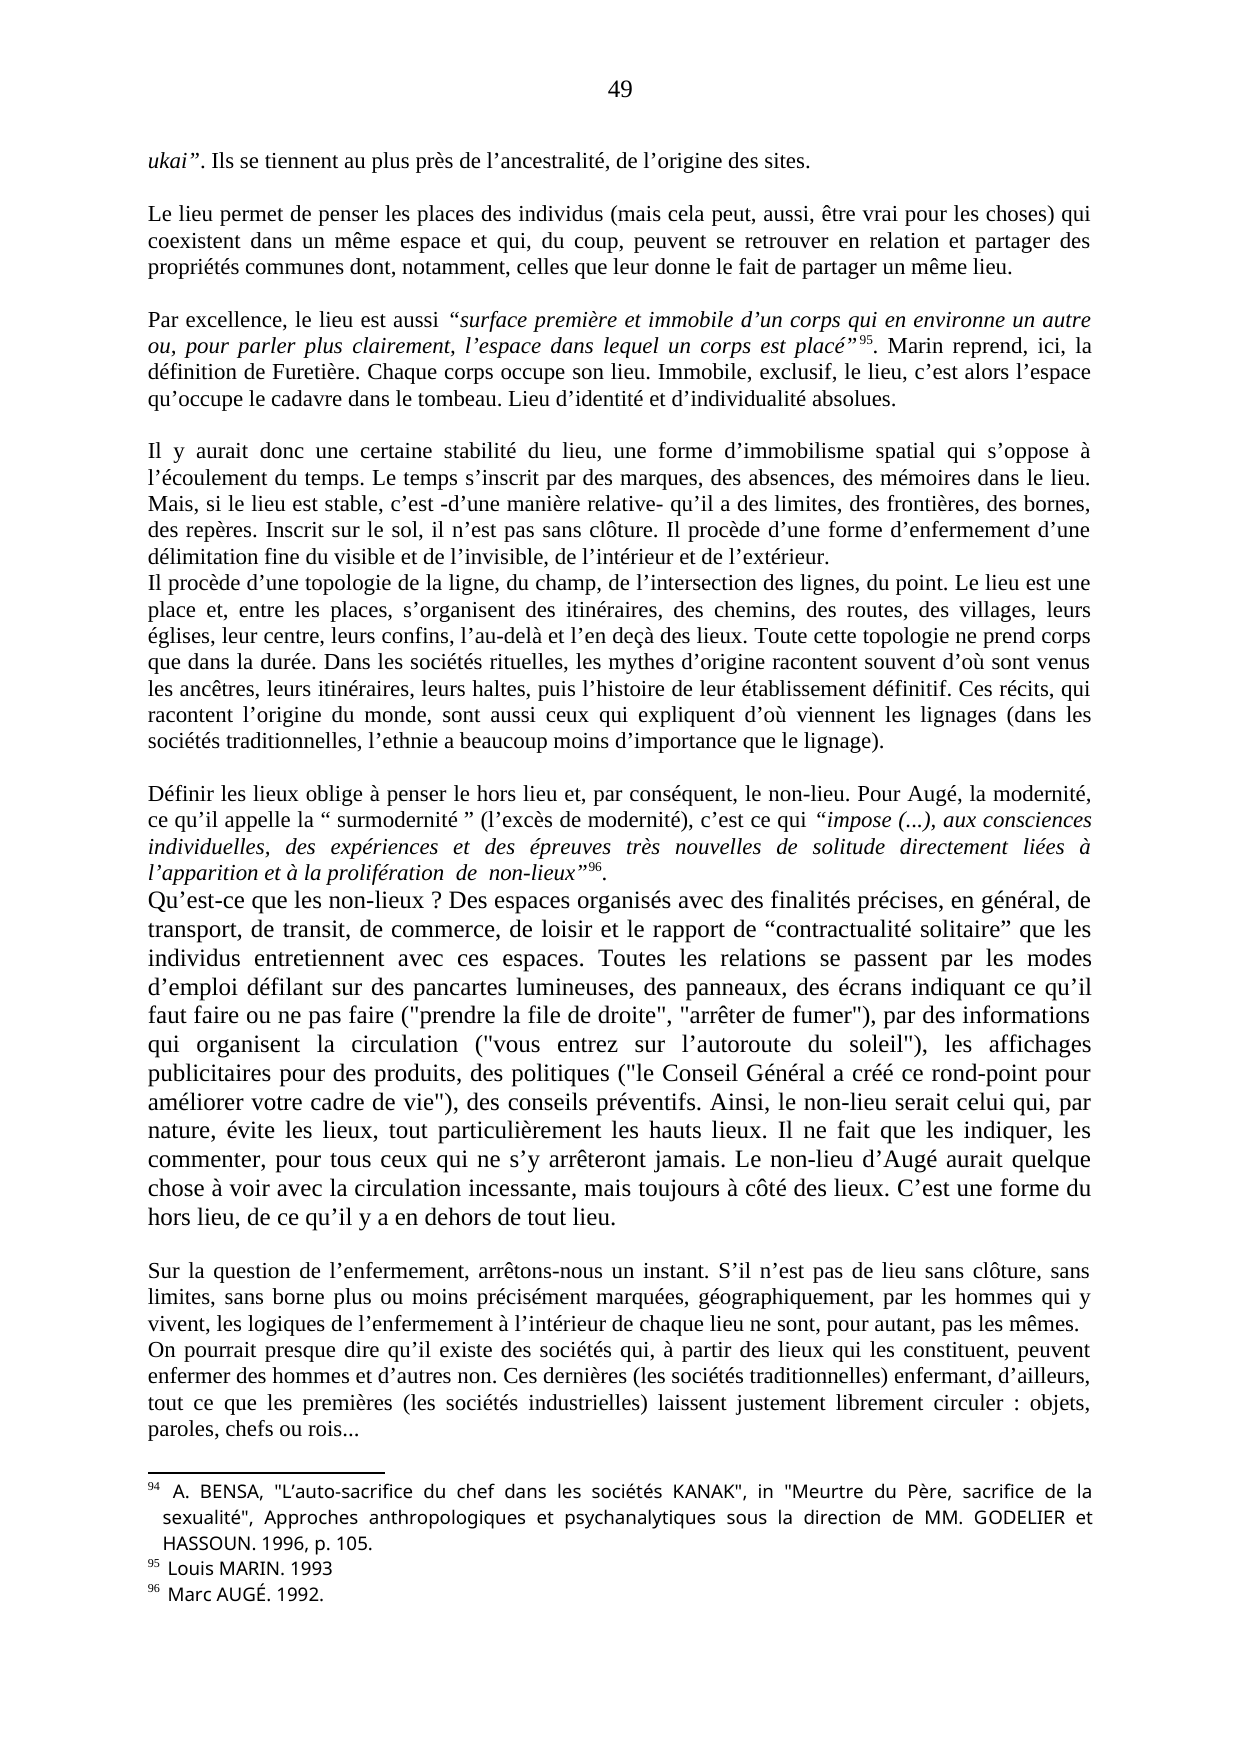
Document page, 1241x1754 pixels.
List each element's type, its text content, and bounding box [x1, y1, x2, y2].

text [148, 148, 1093, 174]
text Définir les lieux oblige à penser le hors lieu et, par conséquent, le non-lieu. Pour Augé, la modernité, ce qu’il appelle la “ surmodernité ” (l’excès de modernité), c’est ce qui “impose (...), aux consciences individuelles, des expériences et des épreuves très nouvelles de solitude directement liées à l’apparition et à la prolifération de non-lieux”. [148, 780, 1093, 886]
text On pourrait presque dire qu’il existe des sociétés qui, à partir des lieux qui les constituent, peuvent enfermer des hommes et d’autres non. Ces dernières (les sociétés traditionnelles) enfermant, d’ailleurs, tout ce que les premières (les sociétés industrielles) laissent justement librement circuler : objets, paroles, chefs ou rois... [148, 1336, 1093, 1441]
text Il y aurait donc une certaine stabilité du lieu, une forme d’immobilisme spatial qui s’oppose à l’écoulement du temps. Le temps s’inscrit par des marques, des absences, des mémoires dans le lieu. Mais, si le lieu est stable, c’est -d’une manière relative- qu’il a des limites, des frontières, des bornes, des repères. Inscrit sur le sol, il n’est pas sans clôture. Il procède d’une forme d’enfermement d’une délimitation fine du visible et de l’invisible, de l’intérieur et de l’extérieur. [148, 437, 1093, 569]
text Par excellence, le lieu est aussi “surface première et immobile d’un corps qui en environne un autre ou, pour parler plus clairement, l’espace dans lequel un corps est placé”. Marin reprend, ici, la définition de Furetière. Chaque corps occupe son lieu. Immobile, exclusif, le lieu, c’est alors l’espace qu’occupe le cadavre dans le tombeau. Lieu d’identité et d’individualité absolues. [148, 306, 1093, 411]
text Le lieu permet de penser les places des individus (mais cela peut, aussi, être vrai pour les choses) qui coexistent dans un même espace et qui, du coup, peuvent se retrouver en relation et partager des propriétés communes dont, notamment, celles que leur donne le fait de partager un même lieu. [148, 200, 1093, 279]
text Sur la question de l’enfermement, arrêtons-nous un instant. S’il n’est pas de lieu sans clôture, sans limites, sans borne plus ou moins précisément marquées, géographiquement, par les hommes qui y vivent, les logiques de l’enfermement à l’intérieur de chaque lieu ne sont, pour autant, pas les mêmes. [148, 1257, 1093, 1336]
text Il procède d’une topologie de la ligne, du champ, de l’intersection des lignes, du point. Le lieu est une place et, entre les places, s’organisent des itinéraires, des chemins, des routes, des villages, leurs églises, leur centre, leurs confins, l’au-delà et l’en deçà des lieux. Toute cette topologie ne prend corps que dans la durée. Dans les sociétés rituelles, les mythes d’origine racontent souvent d’où sont venus les ancêtres, leurs itinéraires, leurs haltes, puis l’histoire de leur établissement définitif. Ces récits, qui racontent l’origine du monde, sont aussi ceux qui expliquent d’où viennent les lignages (dans les sociétés traditionnelles, l’ethnie a beaucoup moins d’importance que le lignage). [148, 569, 1093, 754]
text Qu’est-ce que les non-lieux ? Des espaces organisés avec des finalités précises, en général, de transport, de transit, de commerce, de loisir et le rapport de “contractualité solitaire” que les individus entretiennent avec ces espaces. Toutes les relations se passent par les modes d’emploi défilant sur des pancartes lumineuses, des panneaux, des écrans indiquant ce qu’il faut faire ou ne pas faire ("prendre la file de droite", "arrêter de fumer"), par des informations qui organisent la circulation ("vous entrez sur l’autoroute du soleil"), les affichages publicitaires pour des produits, des politiques ("le Conseil Général a créé ce rond-point pour améliorer votre cadre de vie"), des conseils préventifs. Ainsi, le non-lieu serait celui qui, par nature, évite les lieux, tout particulièrement les hauts lieux. Il ne fait que les indiquer, les commenter, pour tous ceux qui ne s’y arrêteront jamais. Le non-lieu d’Augé aurait quelque chose à voir avec la circulation incessante, mais toujours à côté des lieux. C’est une forme du hors lieu, de ce qu’il y a en dehors de tout lieu. [148, 886, 1093, 1231]
